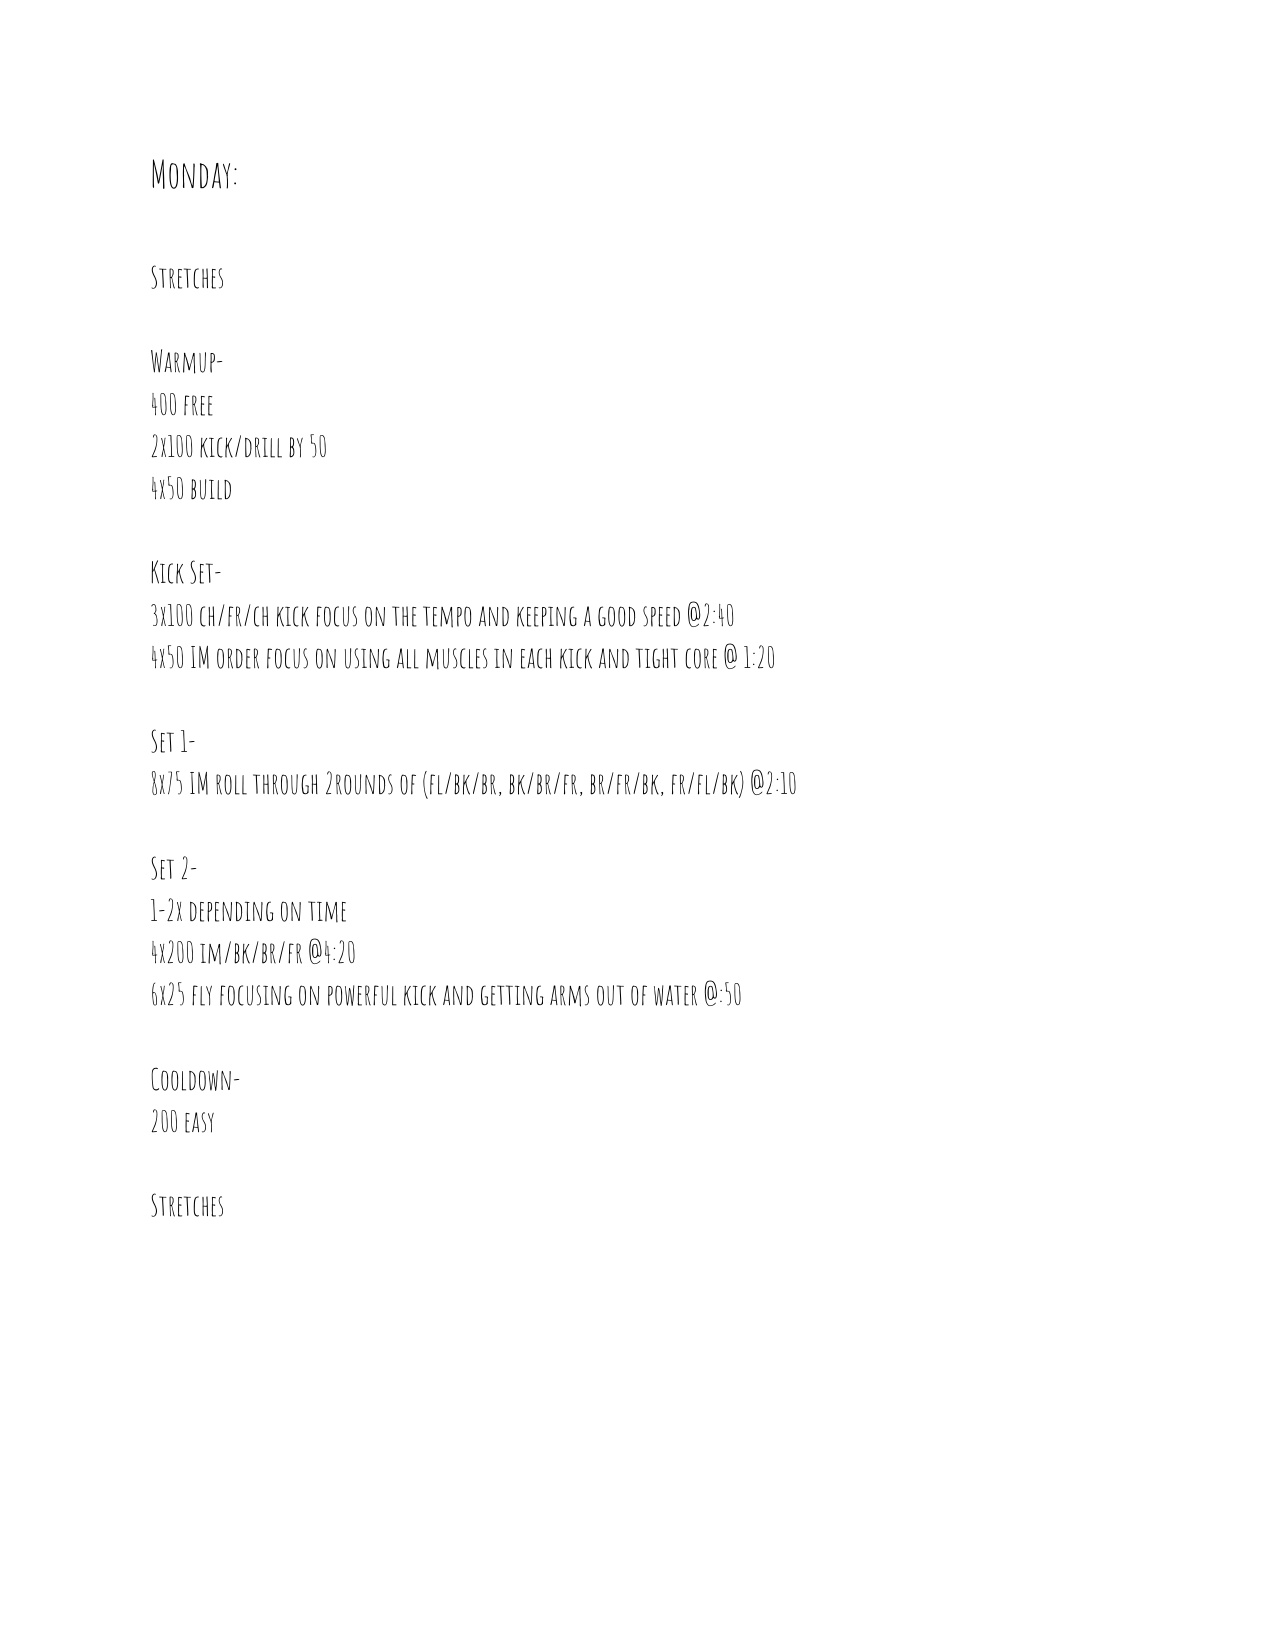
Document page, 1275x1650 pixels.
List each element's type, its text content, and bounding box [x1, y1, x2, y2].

text Set 2- [150, 849, 1125, 886]
text Monday: [150, 150, 1125, 197]
text 8x75 IM roll through 2rounds of (fl/bk/br, bk/br/fr, br/fr/bk, fr/fl/bk) @2:10 [150, 765, 1125, 802]
text Set 1- [150, 723, 1125, 759]
text 200 easy [150, 1102, 1125, 1139]
text 4x50 IM order focus on using all muscles in each kick and tight core @ 1:20 [150, 638, 1125, 675]
text Kick Set- [150, 554, 1125, 591]
text 6x25 fly focusing on powerful kick and getting arms out of water @:50 [150, 976, 1125, 1013]
text 4x200 im/bk/br/fr @4:20 [150, 934, 1125, 971]
text 1-2x depending on time [150, 892, 1125, 928]
text 400 free [150, 385, 1125, 422]
text Cooldown- [150, 1060, 1125, 1097]
text 4x50 build [150, 470, 1125, 506]
text 2x100 kick/drill by 50 [150, 427, 1125, 464]
text 3x100 ch/fr/ch kick focus on the tempo and keeping a good speed @2:40 [150, 596, 1125, 633]
text Warmup- [150, 343, 1125, 380]
text Stretches [150, 259, 1125, 296]
text Stretches [150, 1187, 1125, 1224]
